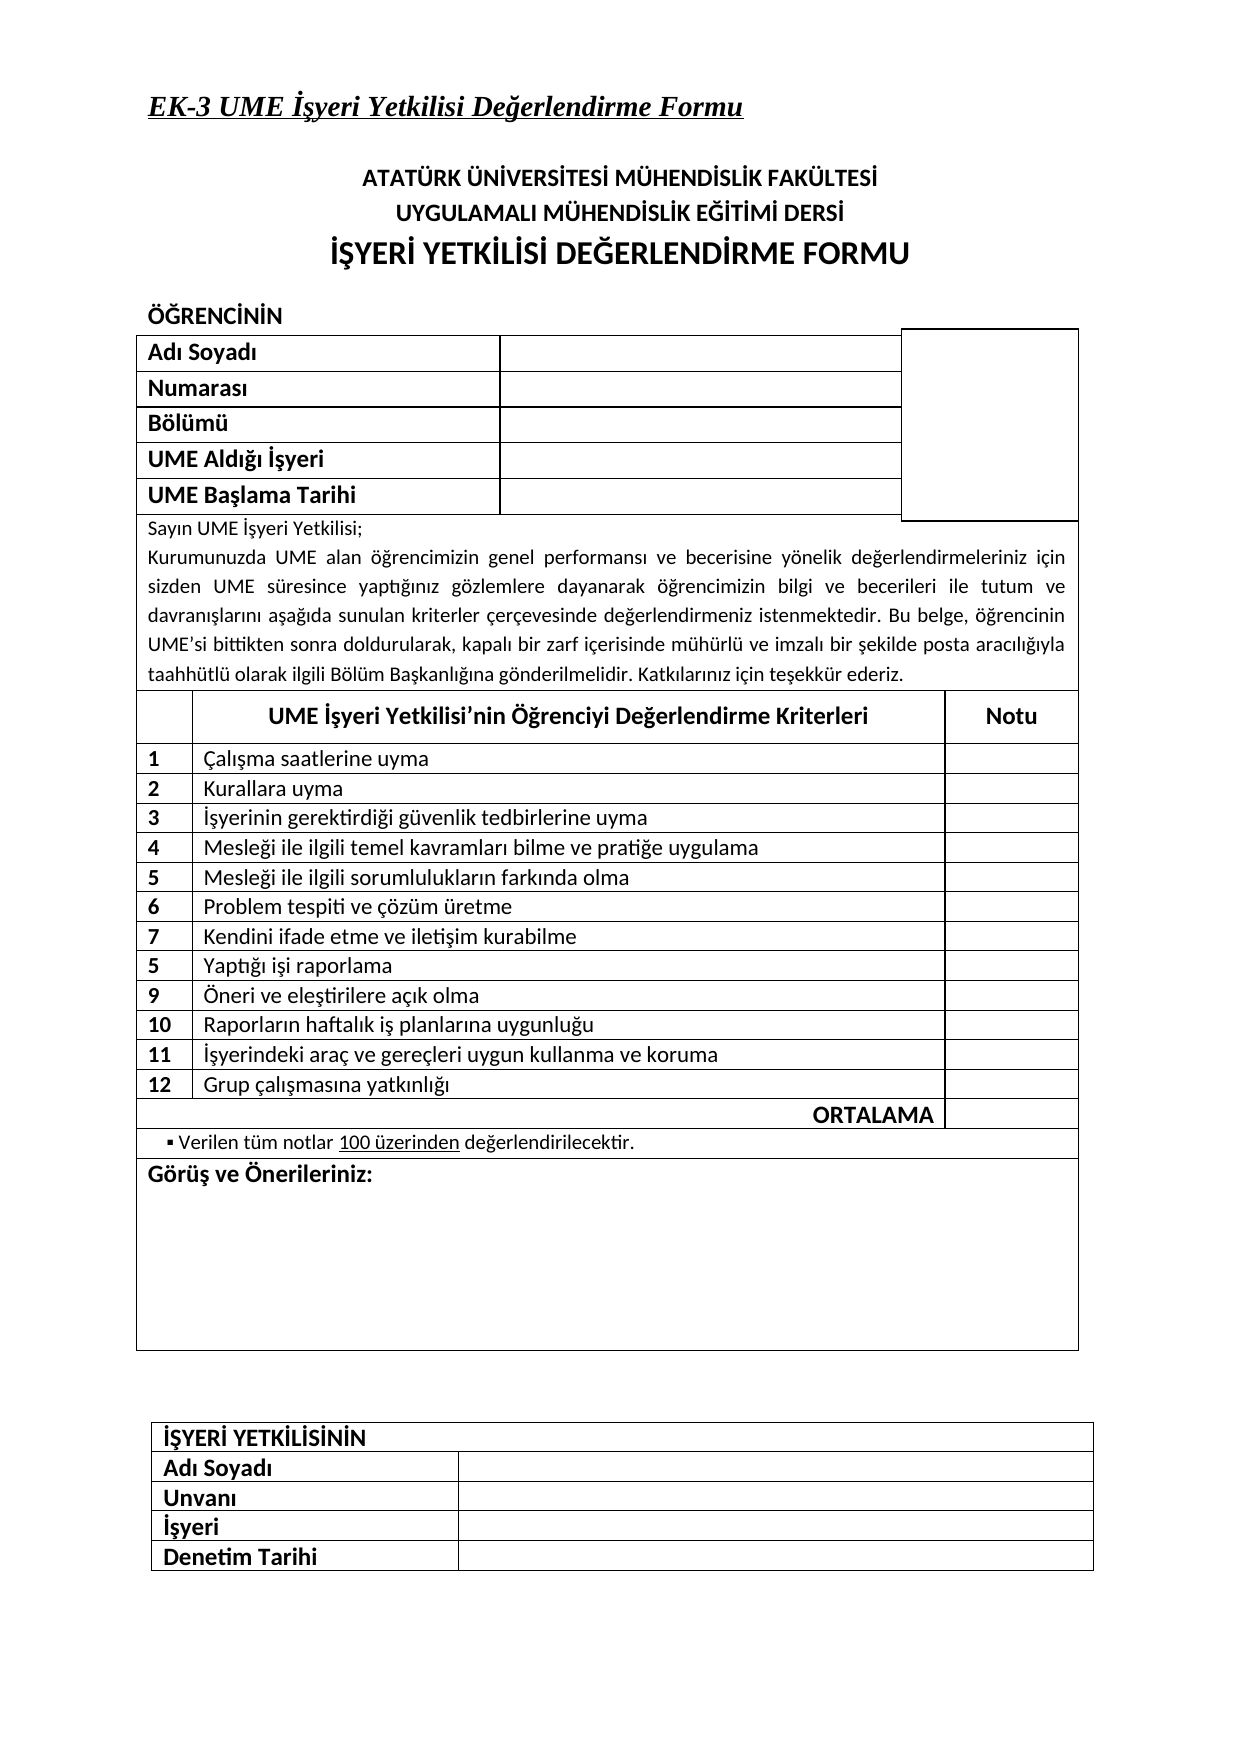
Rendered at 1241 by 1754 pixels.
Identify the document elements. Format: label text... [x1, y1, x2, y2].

table_cell [946, 951, 1078, 980]
table_cell [946, 863, 1078, 891]
table_cell [946, 804, 1078, 832]
table_cell [501, 479, 901, 514]
table_cell 1 [137, 744, 192, 773]
table_cell 122 [137, 1070, 192, 1098]
table_cell 4 [137, 833, 192, 862]
table_cell 100 [137, 1011, 192, 1039]
table_cell ORTALAMA [137, 1099, 944, 1128]
table_cell [946, 1040, 1078, 1069]
table_cell Çalışma saatlerine uyma [193, 744, 944, 773]
table_cell [501, 443, 901, 478]
table_cell [137, 691, 192, 743]
table_cell [946, 1099, 1078, 1128]
table_cell 111 [137, 1040, 192, 1069]
table_cell [946, 1011, 1078, 1039]
table_cell [946, 922, 1078, 950]
table_cell 9 [137, 981, 192, 1009]
table_cell ▪ Verilen tüm notlar 100 üzerinden değerlendirilecektir. [137, 1129, 1078, 1157]
table_cell [946, 981, 1078, 1009]
table_header ÖĞRENCİNİN [136, 300, 1078, 335]
table_cell Kendini ifade etme ve iletişim kurabilme [193, 922, 944, 950]
table_cell 3 [137, 804, 192, 832]
table_cell 7 [137, 922, 192, 950]
table_cell Notu [946, 691, 1078, 743]
text İŞYERİ YETKİLİSİ DEĞERLENDİRME FORMU [148, 232, 1092, 273]
table_cell Görüş ve Önerileriniz: [137, 1159, 1078, 1350]
table_cell UME Aldığı İşyeri [137, 443, 499, 478]
text ATATÜRK ÜNİVERSİTESİ MÜHENDİSLİK FAKÜLTESİ [148, 162, 1092, 193]
table_cell Problem tespiti ve çözüm üretme [193, 892, 944, 921]
table_cell Kurallara uyma [193, 774, 944, 802]
table_cell UME İşyeri Yetkilisi’nin Öğrenciyi Değerlendirme Kriterleri [193, 691, 944, 743]
table_cell [946, 833, 1078, 862]
table_cell Grup çalışmasına yatkınlığı [193, 1070, 944, 1098]
table_cell 5 [137, 863, 192, 891]
table_cell 2 [137, 774, 192, 802]
text UYGULAMALI MÜHENDİSLİK EĞİTİMİ DERSİ [148, 197, 1092, 228]
table_cell 5 [137, 951, 192, 980]
table_cell [946, 774, 1078, 802]
table_cell Mesleği ile ilgili temel kavramları bilme ve pratiğe uygulama [193, 833, 944, 862]
table_cell Raporların haftalık iş planlarına uygunluğu [193, 1011, 944, 1039]
table_cell Bölümü [137, 408, 499, 442]
table_cell [501, 336, 901, 371]
table_cell [501, 372, 901, 406]
table_cell [946, 1070, 1078, 1098]
table_cell [946, 892, 1078, 921]
table_cell Yaptığı işi raporlama [193, 951, 944, 980]
table_cell Numarası [137, 372, 499, 406]
table_cell Öneri ve eleştirilere açık olma [193, 981, 944, 1009]
table_cell [946, 744, 1078, 773]
text EK-3 UME İşyeri Yetkilisi Değerlendirme Formu [148, 89, 1092, 122]
table_cell Sayın UME İşyeri Yetkilisi; Kurumunuzda UME alan öğrencimizin genel performansı ve becerisine yönelik değerlendirmeleriniz için sizden UME süresince yaptığınız gözlemlere dayanarak öğrencimizin bilgi ve becerileri ile tutum ve davranışlarını aşağıda sunulan kriterler çerçevesinde değerlendirmeniz istenmektedir. Bu belge, öğrencinin UME’si bittikten sonra doldurularak, kapalı bir zarf içerisinde mühürlü ve imzalı bir şekilde posta aracılığıyla taahhütlü olarak ilgili Bölüm Başkanlığına gönderilmelidir. Katkılarınız için teşekkür ederiz. [137, 515, 1078, 690]
table_cell [501, 408, 901, 442]
table_cell Adı Soyadı [137, 336, 499, 371]
table_cell İşyerinin gerektirdiği güvenlik tedbirlerine uyma [193, 804, 944, 832]
table_cell İşyerindeki araç ve gereçleri uygun kullanma ve koruma [193, 1040, 944, 1069]
table_cell 6 [137, 892, 192, 921]
table_cell Mesleği ile ilgili sorumlulukların farkında olma [193, 863, 944, 891]
table_cell UME Başlama Tarihi [137, 479, 499, 514]
